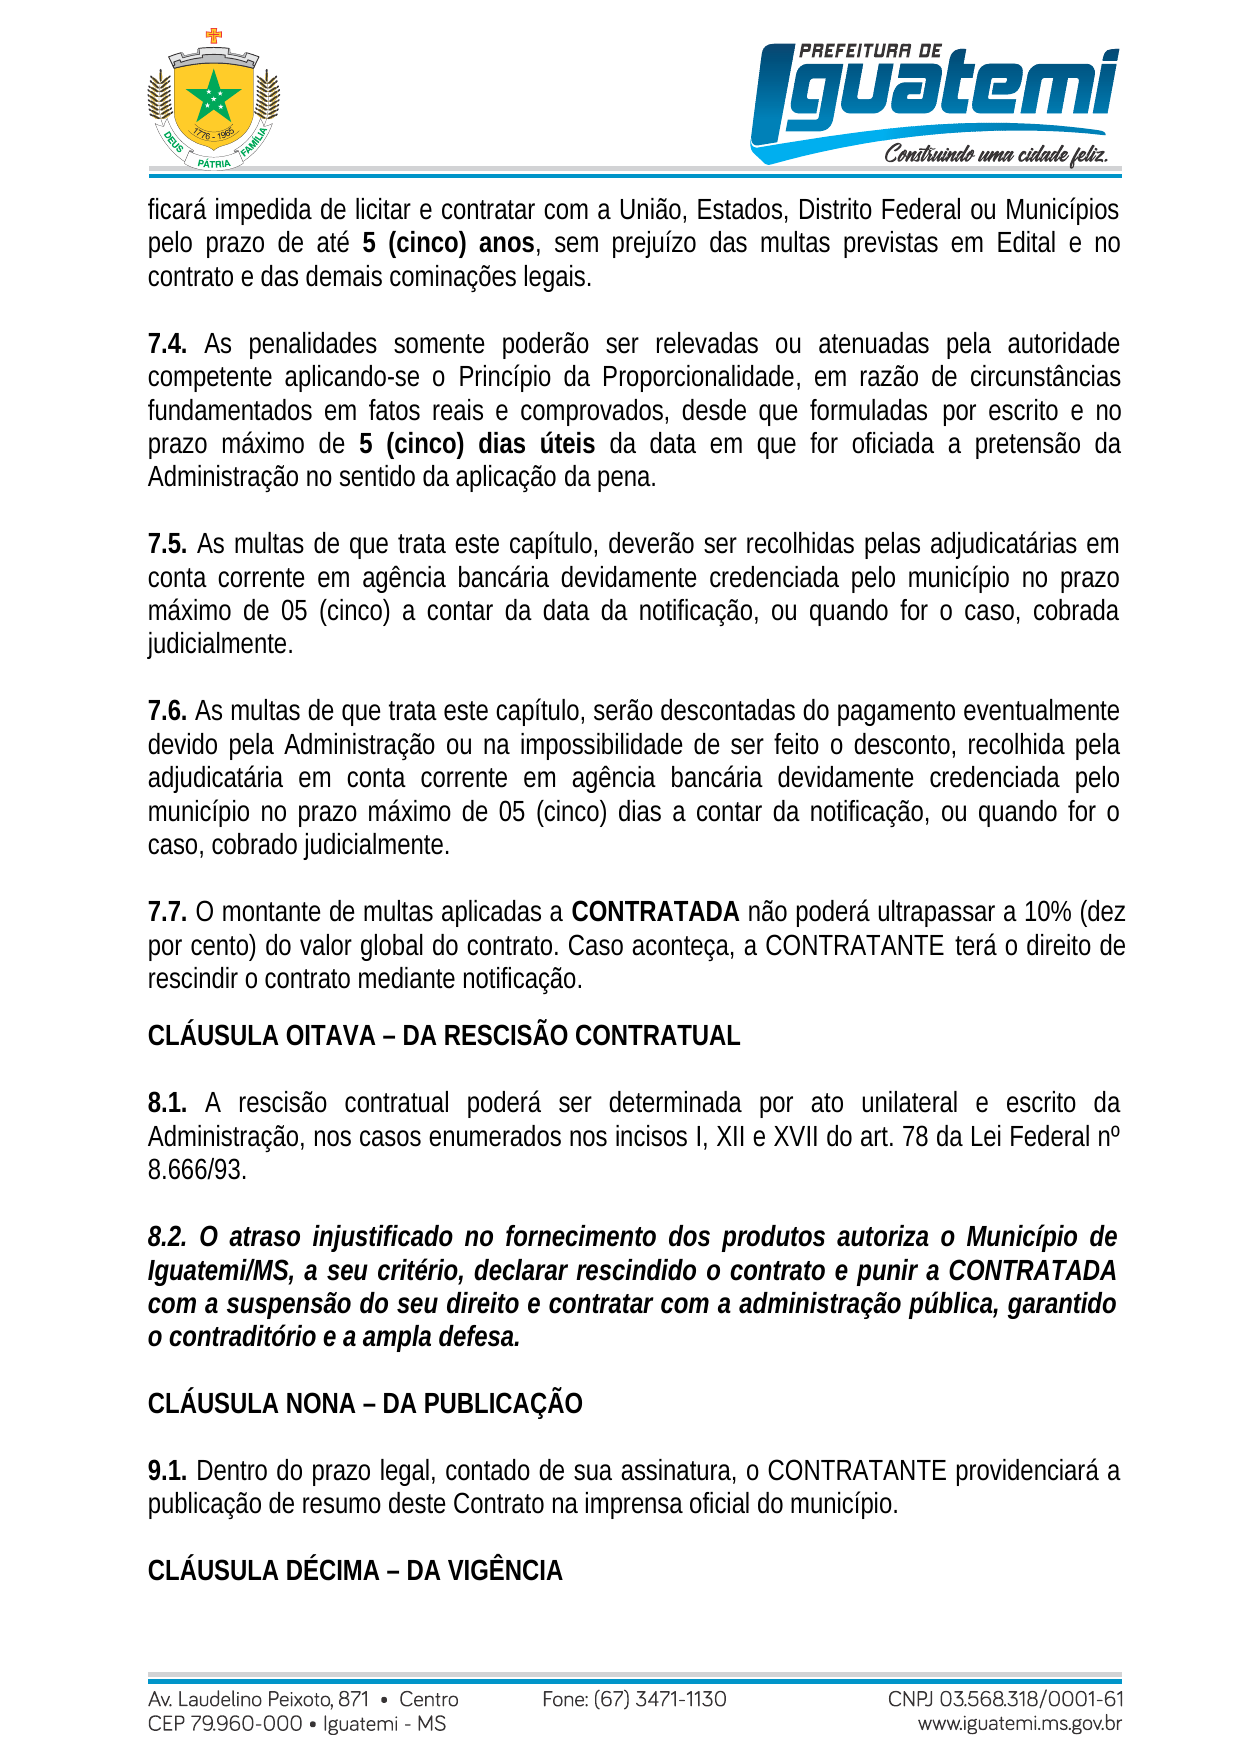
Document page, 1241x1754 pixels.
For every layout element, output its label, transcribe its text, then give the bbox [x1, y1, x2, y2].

text 8.1. A rescisão contratual poderá ser determinada por ato unilateral e escrito da Administração, nos casos enumerados nos incisos I, XII e XVII do art. 78 da Lei Federal nº 8.666/93. [148, 1085, 1122, 1186]
text 8.2. O atraso injustificado no fornecimento dos produtos autoriza o Município de Iguatemi/MS, a seu critério, declarar rescindido o contrato e punir a CONTRATADA com a suspensão do seu direito e contratar com a administração pública, garantido o contraditório e a ampla defesa. [148, 1219, 1122, 1353]
text 7.5. As multas de que trata este capítulo, deverão ser recolhidas pelas adjudicatárias em conta corrente em agência bancária devidamente credenciada pelo município no prazo máximo de 05 (cinco) a contar da data da notificação, ou quando for o caso, cobrada judicialmente. [148, 526, 1122, 660]
subtitle CLÁUSULA OITAVA – DA RESCISÃO CONTRATUAL [148, 1018, 1186, 1052]
text 9.1. Dentro do prazo legal, contado de sua assinatura, o CONTRATANTE providenciará a publicação de resumo deste Contrato na imprensa oficial do município. [148, 1453, 1122, 1520]
subtitle CLÁUSULA NONA – DA PUBLICAÇÃO [148, 1386, 1186, 1420]
text 7.7. O montante de multas aplicadas a CONTRATADA não poderá ultrapassar a 10% (dez por cento) do valor global do contrato. Caso aconteça, a CONTRATANTE terá o direito de rescindir o contrato mediante notificação. [148, 894, 1127, 994]
text CLÁUSULA DÉCIMA – DA VIGÊNCIA [148, 1553, 1186, 1587]
text 7.6. As multas de que trata este capítulo, serão descontadas do pagamento eventualmente devido pela Administração ou na impossibilidade de ser feito o desconto, recolhida pela adjudicatária em conta corrente em agência bancária devidamente credenciada pelo município no prazo máximo de 05 (cinco) dias a contar da notificação, ou quando for o caso, cobrado judicialmente. [148, 693, 1122, 861]
text 7.4. As penalidades somente poderão ser relevadas ou atenuadas pela autoridade competente aplicando-se o Princípio da Proporcionalidade, em razão de circunstâncias fundamentados em fatos reais e comprovados, desde que formuladas por escrito e no prazo máximo de 5 (cinco) dias úteis da data em que for oficiada a pretensão da Administração no sentido da aplicação da pena. [148, 326, 1122, 493]
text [148, 192, 1122, 292]
